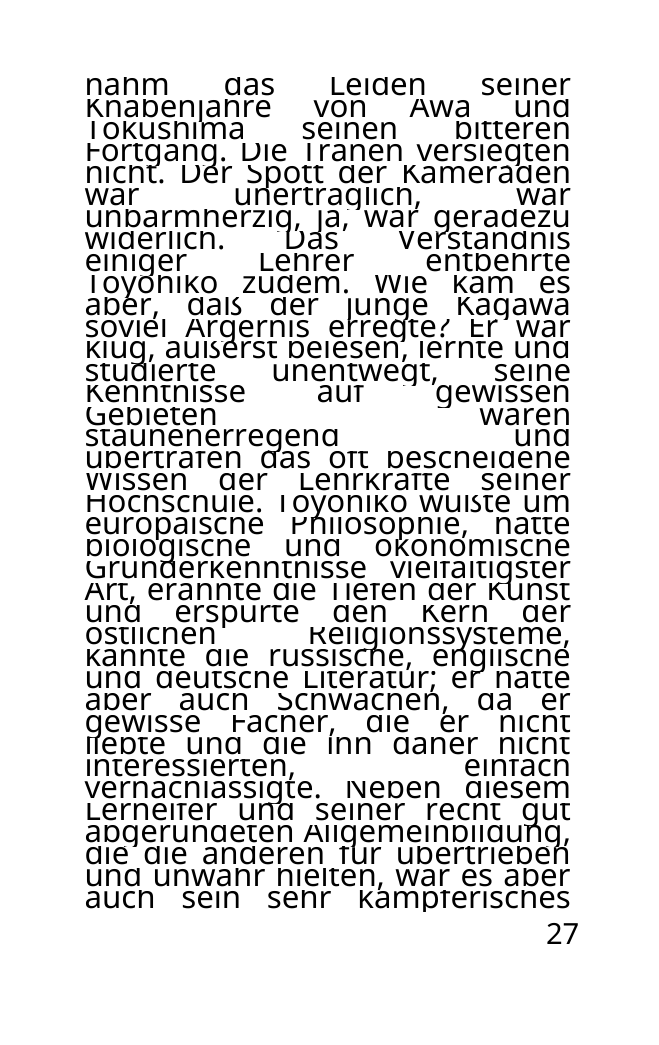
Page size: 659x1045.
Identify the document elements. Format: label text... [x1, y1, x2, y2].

text 27 [546, 921, 579, 950]
text nahm das Leiden seiner Knabenjahre von Awa und Tokushima seinen bitteren Fortgang. Die Tränen versiegten nicht. Der Spott der Kameraden war unerträglich, war unbarmherzig, ja, war geradezu widerlich. Das Verständnis einiger Lehrer entbehrte Toyohiko zudem. Wie kam es aber, daß der junge Kagawa soviel Ärgernis erregte? Er war klug, äußerst belesen, lernte und studierte unentwegt, seine Kenntnisse auf gewissen Gebieten waren staunenerregend und übertrafen das oft bescheidene Wissen der Lehrkräfte seiner Hochschule. Toyohiko wußte um europäische Philosophie, hatte biologische und ökonomische Grunderkenntnisse vielfältigster Art, erahnte die Tiefen der Kunst und erspürte den Kern der östlichen Religionssysteme, kannte die russische, englische und deutsche Literatur; er hatte aber auch Schwächen, da er gewisse Fächer, die er nicht liebte und die ihn daher nicht interessierten, einfach vernachlässigte. Neben diesem Lerneifer und seiner recht gut abgerundeten Allgemeinbildung, die die anderen für übertrieben und unwahr hielten, war es aber auch sein sehr kämpferisches Verharren und Verteidigen all dessen, was er als richtig erkannt hatte, das ihm Schwierigkeiten bereitete. Und er erkannte sehr vieles in seinen frühen Jahren, war er doch durch die Not und Unbill der Knabenzeit allzufrüh gereift und hatte er dadurch allzulang gelitten. Lehnten die Kommilitonen schon sein über ihren Gedankenkreis hinausgehendes Verlangen nach Wissen, sein Interesse für fremde Philosophie, für alle sozialen Fragen und für die Gegebenheiten der augenblicklichen Lage ab, so wuchs diese Ablehnung bereits in lieblose Mißachtung seiner theologischen Erkenntnisse, die sich nicht immer in den geltenden Rahmen und den überlieferten Schemen der Hochschule und Kirche hielten, ja, so steigerte sie sich zu schmählichem Haß, als Kagawa es wagte, während des Krieges zwischen Rußland und Japan allgemein pazifistische und während der ganzen Zeit seines Dort [84, 78, 571, 911]
